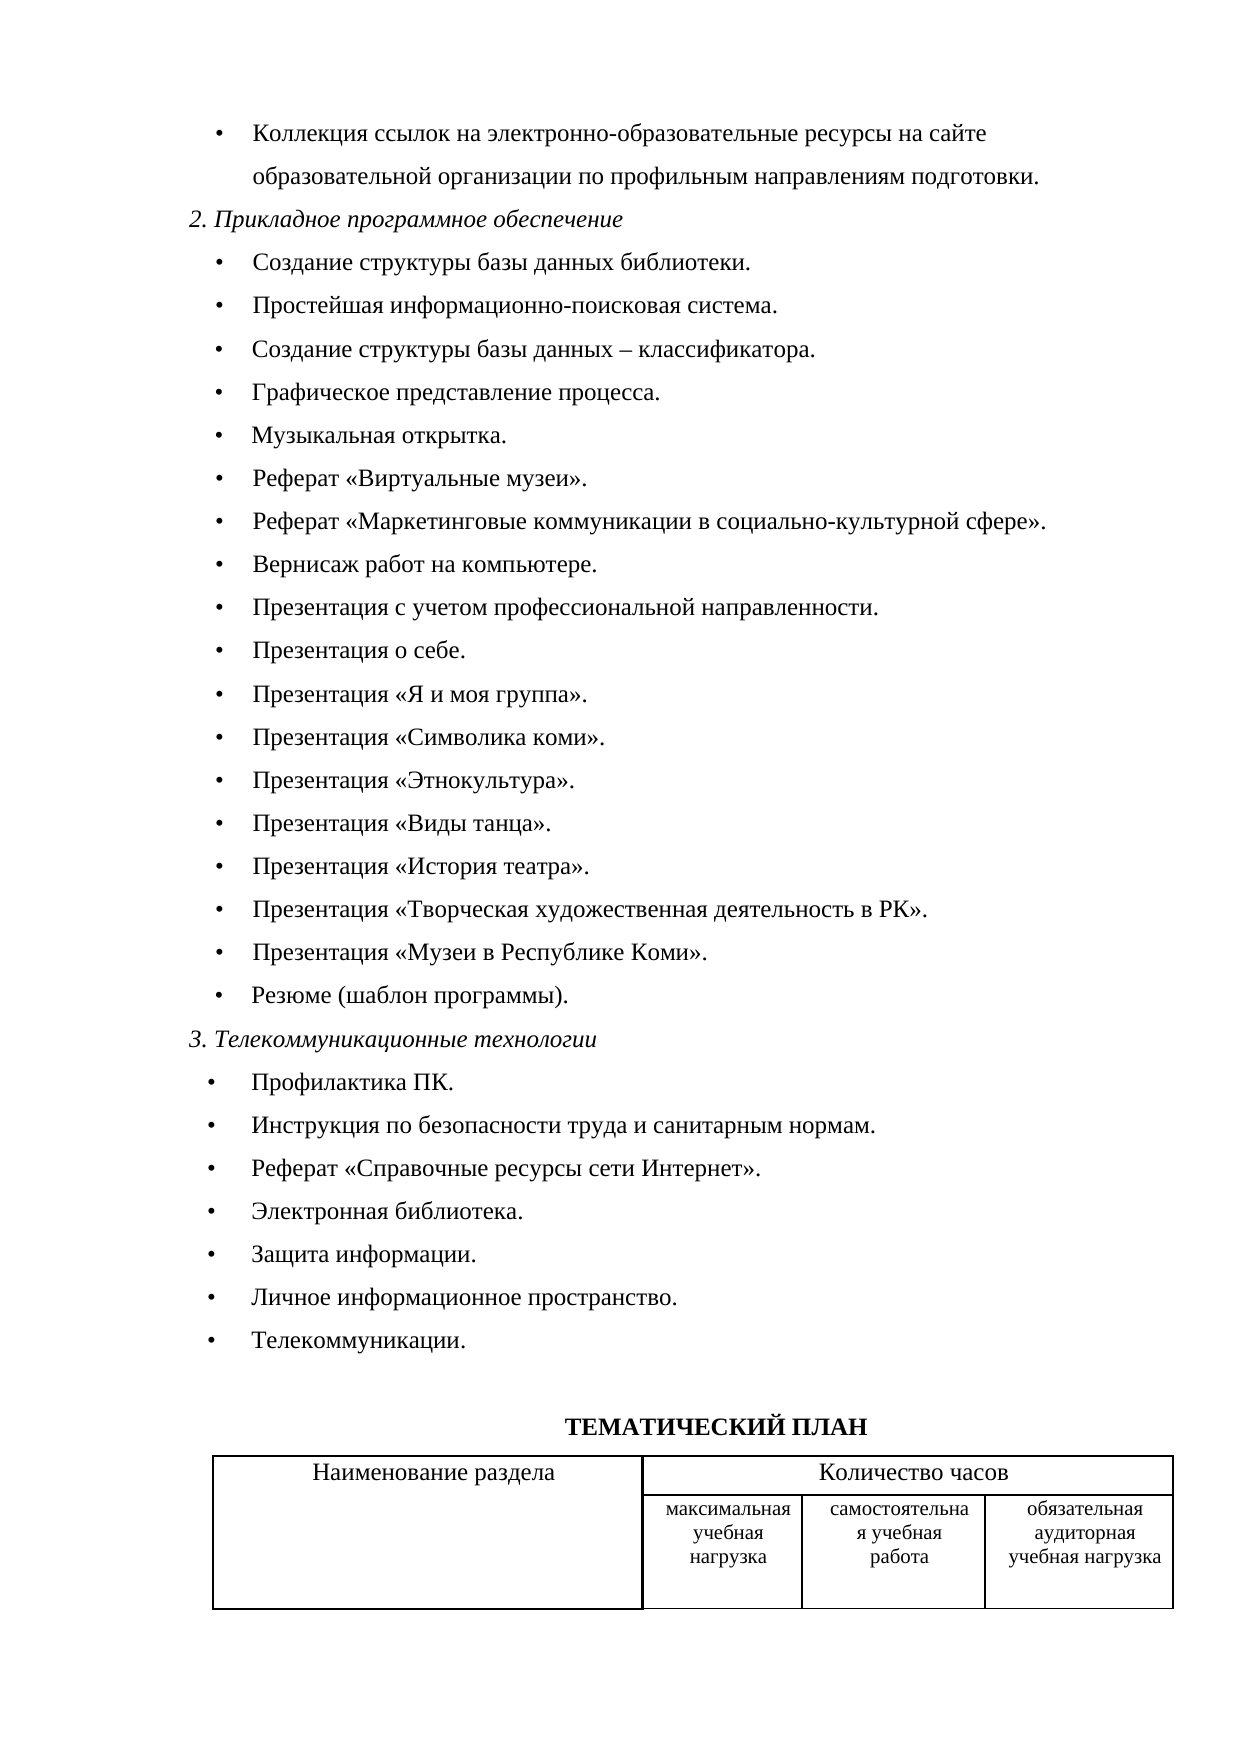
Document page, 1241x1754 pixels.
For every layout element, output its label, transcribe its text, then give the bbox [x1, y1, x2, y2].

list Графическое представление процесса. [214, 377, 1152, 406]
list Инструкция по безопасности труда и санитарным нормам. [207, 1110, 1152, 1139]
list Электронная библиотека. [207, 1196, 1152, 1225]
text 3. Телекоммуникационные технологии [189, 1024, 1152, 1052]
table_cell самостоятельная учебная работа [803, 1496, 984, 1608]
list Профилактика ПК. [207, 1067, 1152, 1096]
list Реферат «Виртуальные музеи». [215, 463, 1152, 492]
list Создание структуры базы данных – классификатора. [214, 334, 1152, 362]
list Презентация с учетом профессиональной направленности. [215, 592, 1152, 621]
list Музыкальная открытка. [214, 420, 1152, 449]
list Презентация «Музеи в Республике Коми». [215, 937, 1152, 966]
list Реферат «Маркетинговые коммуникации в социально-культурной сфере». [215, 506, 1152, 535]
list Резюме (шаблон программы). [214, 981, 1152, 1009]
table_cell максимальная учебная нагрузка [644, 1496, 801, 1608]
table_header Количество часов [644, 1457, 1172, 1494]
list Телекоммуникации. [207, 1326, 1152, 1354]
list Простейшая информационно-поисковая система. [215, 291, 1152, 319]
list Презентация «История театра». [215, 851, 1152, 880]
list Презентация о себе. [215, 636, 1152, 664]
table_cell обязательная аудиторная учебная нагрузка [986, 1496, 1172, 1608]
list Вернисаж работ на компьютере. [215, 549, 1152, 578]
list Презентация «Этнокультура». [215, 765, 1152, 794]
list Презентация «Творческая художественная деятельность в РК». [215, 894, 1152, 923]
list Личное информационное пространство. [207, 1282, 1152, 1311]
list Создание структуры базы данных библиотеки. [215, 247, 1152, 276]
table_header Наименование раздела [214, 1457, 641, 1608]
text ТЕМАТИЧЕСКИЙ ПЛАН [207, 1412, 1152, 1441]
list Защита информации. [207, 1239, 1152, 1268]
list Презентация «Виды танца». [215, 808, 1152, 837]
list Реферат «Справочные ресурсы сети Интернет». [207, 1153, 1152, 1182]
list Презентация «Символика коми». [215, 722, 1152, 751]
text 2. Прикладное программное обеспечение [189, 204, 1152, 233]
list Презентация «Я и моя группа». [215, 679, 1152, 707]
list Коллекция ссылок на электронно-образовательные ресурсы на сайте образовательной организации по профильным направлениям подготовки. [215, 118, 1152, 190]
